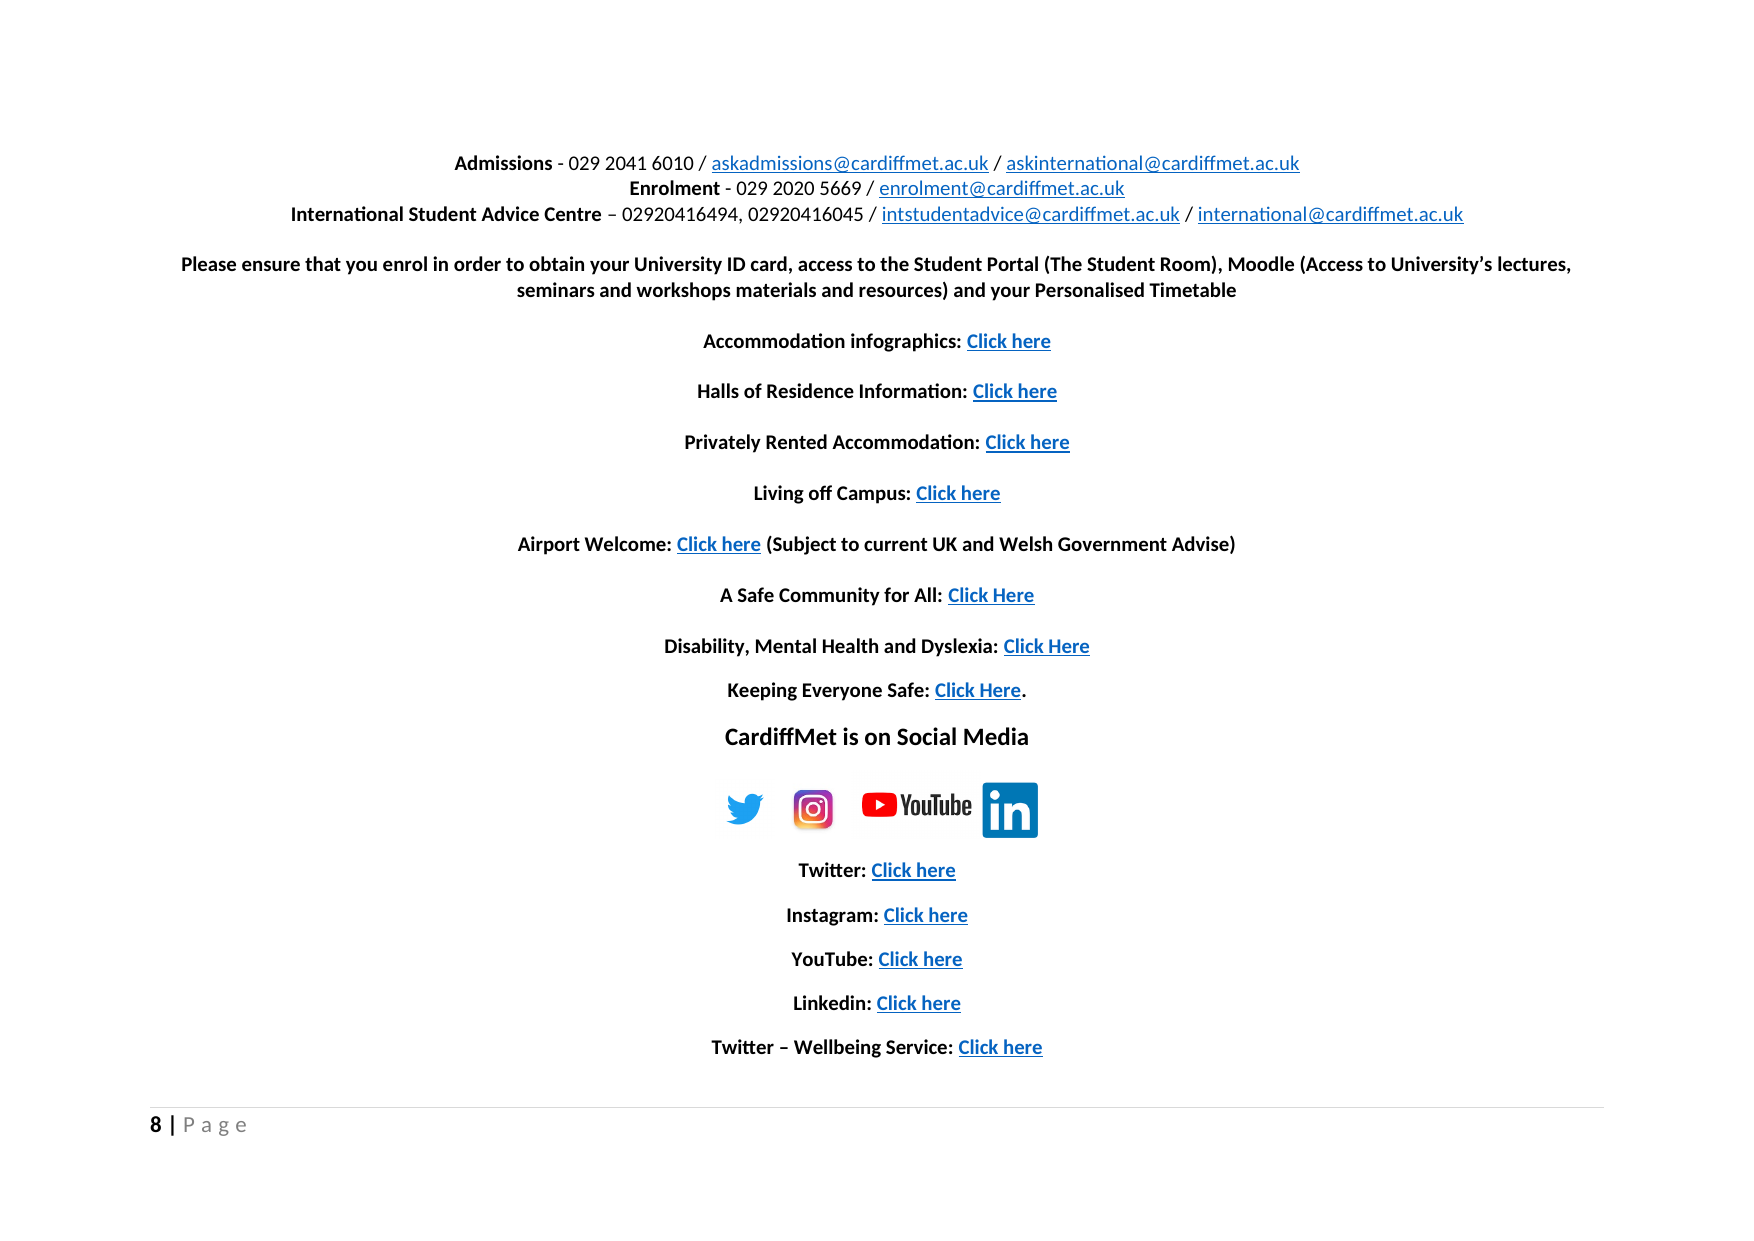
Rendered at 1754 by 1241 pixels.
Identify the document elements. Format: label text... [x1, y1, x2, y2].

text Twitter: Click here [150, 858, 1604, 883]
text Privately Rented Accommodation: Click here [150, 429, 1604, 455]
text Accommodation infographics: Click here [150, 328, 1604, 353]
text Please ensure that you enrol in order to obtain your University ID card, access to the Student Portal (The Student Room), Moodle (Access to University’s lectures, seminars and workshops materials and resources) and your Personalised Timetable [150, 252, 1604, 302]
text A Safe Community for All: Click Here [150, 582, 1604, 607]
picture [715, 770, 1039, 839]
text CardiffMet is on Social Media [150, 721, 1604, 752]
text Living off Campus: Click here [150, 480, 1604, 506]
text Twitter – Wellbeing Service: Click here [150, 1034, 1604, 1059]
text Halls of Residence Information: Click here [150, 379, 1604, 404]
text Enrolment - 029 2020 5669 / enrolment@cardiffmet.ac.uk [150, 175, 1604, 201]
text YouTube: Click here [150, 946, 1604, 971]
text Admissions - 029 2041 6010 / askadmissions@cardiffmet.ac.uk / askinternational@cardiffmet.ac.uk [150, 150, 1604, 175]
text Disability, Mental Health and Dyslexia: Click Here [150, 633, 1604, 658]
text Instagram: Click here [150, 902, 1604, 927]
text Linkedin: Click here [150, 990, 1604, 1015]
text Airport Welcome: Click here (Subject to current UK and Welsh Government Advise) [150, 531, 1604, 557]
text International Student Advice Centre – 02920416494, 02920416045 / intstudentadvice@cardiffmet.ac.uk / international@cardiffmet.ac.uk [150, 201, 1604, 226]
text Keeping Everyone Safe: Click Here. [150, 677, 1604, 702]
